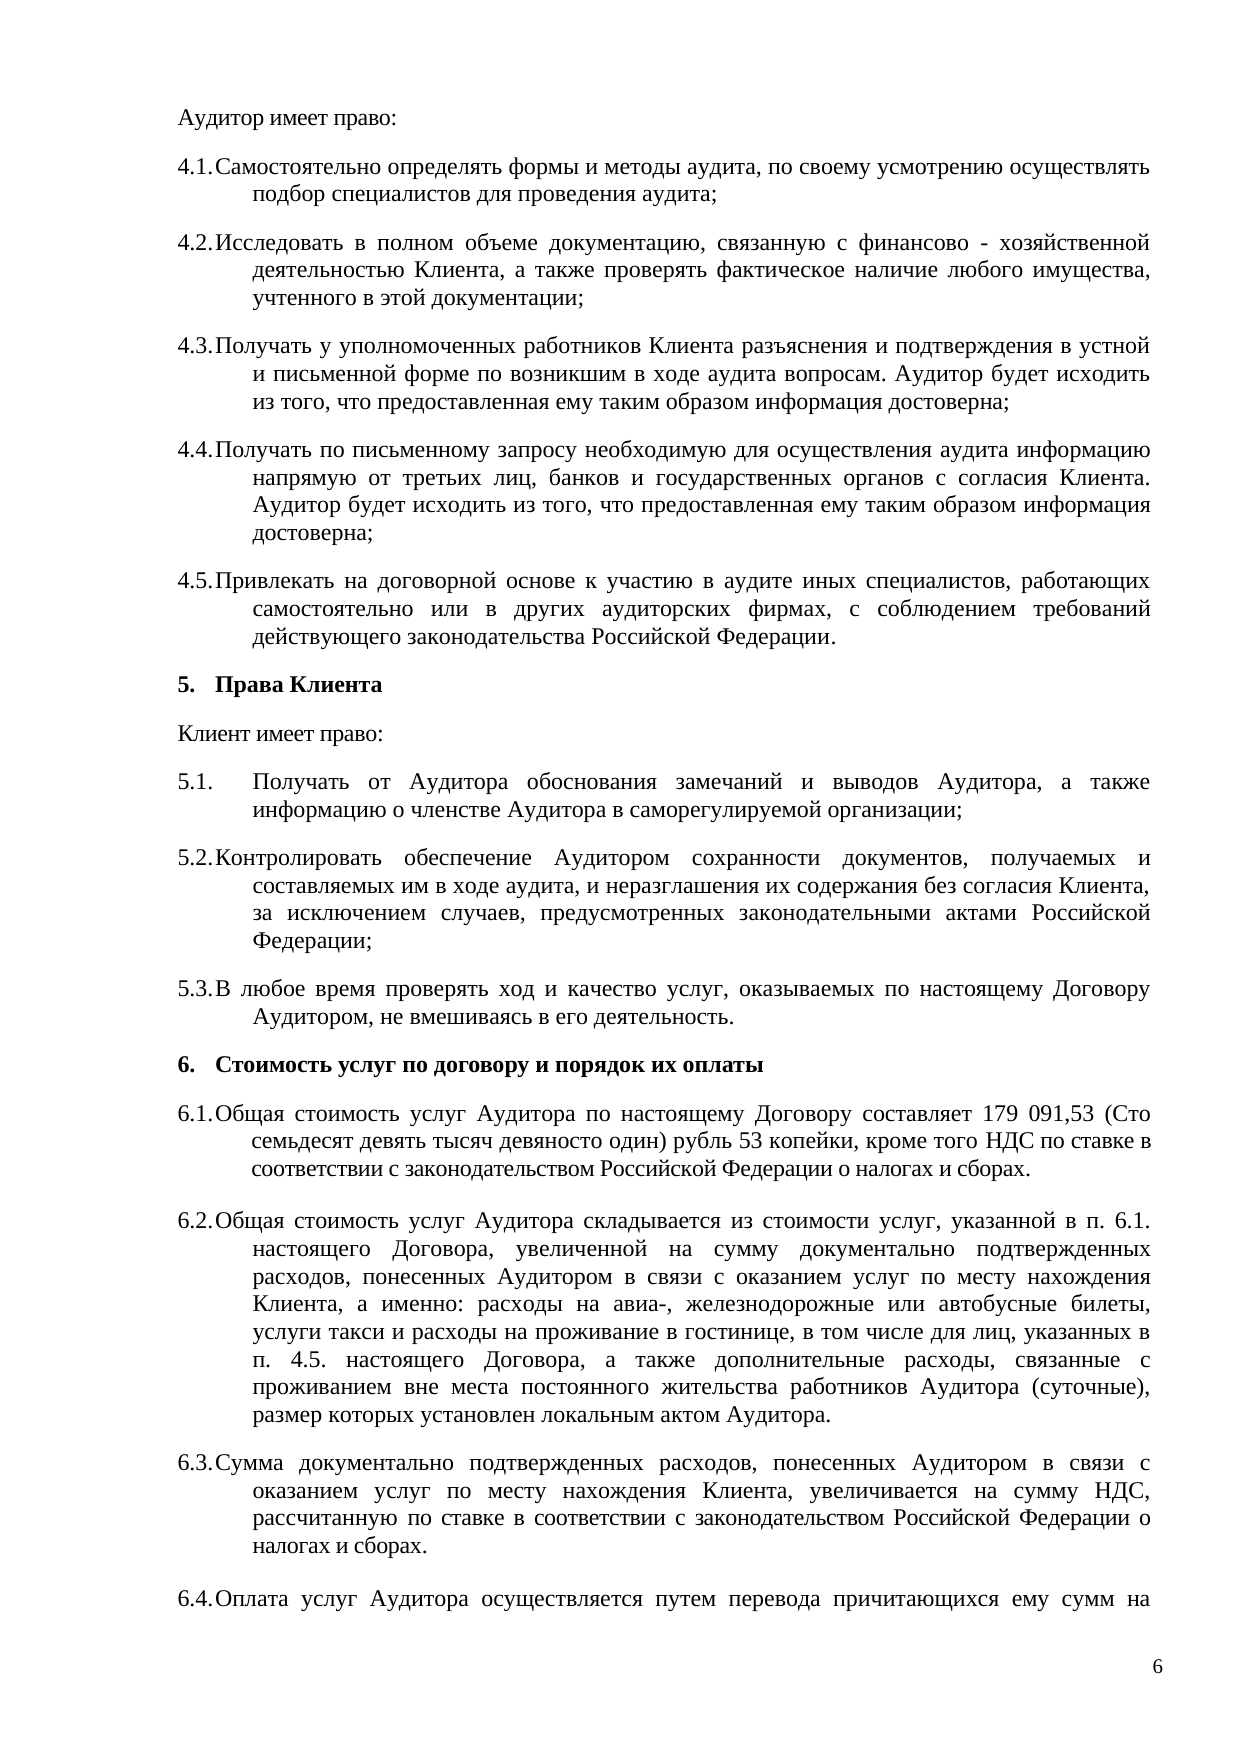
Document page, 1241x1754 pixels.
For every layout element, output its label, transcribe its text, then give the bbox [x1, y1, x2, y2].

list Контролировать обеспечение Аудитором сохранности документов, получаемых и составляемых им в ходе аудита, и неразглашения их содержания без согласия Клиента, за исключением случаев, предусмотренных законодательными актами Российской Федерации; [177, 843, 1152, 953]
text Аудитор имеет право: [177, 103, 1152, 131]
list Сумма документально подтвержденных расходов, понесенных Аудитором в связи с оказанием услуг по месту нахождения Клиента, увеличивается на сумму НДС, рассчитанную по ставке в соответствии с законодательством Российской Федерации о налогах и сборах. [177, 1448, 1152, 1559]
list Самостоятельно определять формы и методы аудита, по своему усмотрению осуществлять подбор специалистов для проведения аудита; [177, 152, 1152, 207]
list Исследовать в полном объеме документацию, связанную с финансово - хозяйственной деятельностью Клиента, а также проверять фактическое наличие любого имущества, учтенного в этой документации; [177, 228, 1152, 311]
subtitle Стоимость услуг по договору и порядок их оплаты [177, 1050, 1152, 1078]
list Получать по письменному запросу необходимую для осуществления аудита информацию напрямую от третьих лиц, банков и государственных органов с согласия Клиента. Аудитор будет исходить из того, что предоставленная ему таким образом информация достоверна; [177, 435, 1152, 546]
list Получать у уполномоченных работников Клиента разъяснения и подтверждения в устной и письменной форме по возникшим в ходе аудита вопросам. Аудитор будет исходить из того, что предоставленная ему таким образом информация достоверна; [177, 332, 1152, 414]
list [177, 1584, 1152, 1611]
subtitle Права Клиента [177, 670, 1152, 698]
list Привлекать на договорной основе к участию в аудите иных специалистов, работающих самостоятельно или в других аудиторских фирмах, с соблюдением требований действующего законодательства Российской Федерации. [177, 566, 1152, 649]
list В любое время проверять ход и качество услуг, оказываемых по настоящему Договору Аудитором, не вмешиваясь в его деятельность. [177, 974, 1152, 1029]
text Клиент имеет право: [177, 718, 1152, 746]
list Получать от Аудитора обоснования замечаний и выводов Аудитора, а также информацию о членстве Аудитора в саморегулируемой организации; [177, 767, 1152, 822]
list Общая стоимость услуг Аудитора по настоящему Договору составляет 179 091,53 (Сто семьдесят девять тысяч девяносто один) рубль 53 копейки, кроме того НДС по ставке в соответствии с законодательством Российской Федерации о налогах и сборах. [177, 1099, 1152, 1182]
list Общая стоимость услуг Аудитора складывается из стоимости услуг, указанной в п. 6.1. настоящего Договора, увеличенной на сумму документально подтвержденных расходов, понесенных Аудитором в связи с оказанием услуг по месту нахождения Клиента, а именно: расходы на авиа-, железнодорожные или автобусные билеты, услуги такси и расходы на проживание в гостинице, в том числе для лиц, указанных в п. 4.5. настоящего Договора, а также дополнительные расходы, связанные с проживанием вне места постоянного жительства работников Аудитора (суточные), размер которых установлен локальным актом Аудитора. [177, 1207, 1152, 1427]
